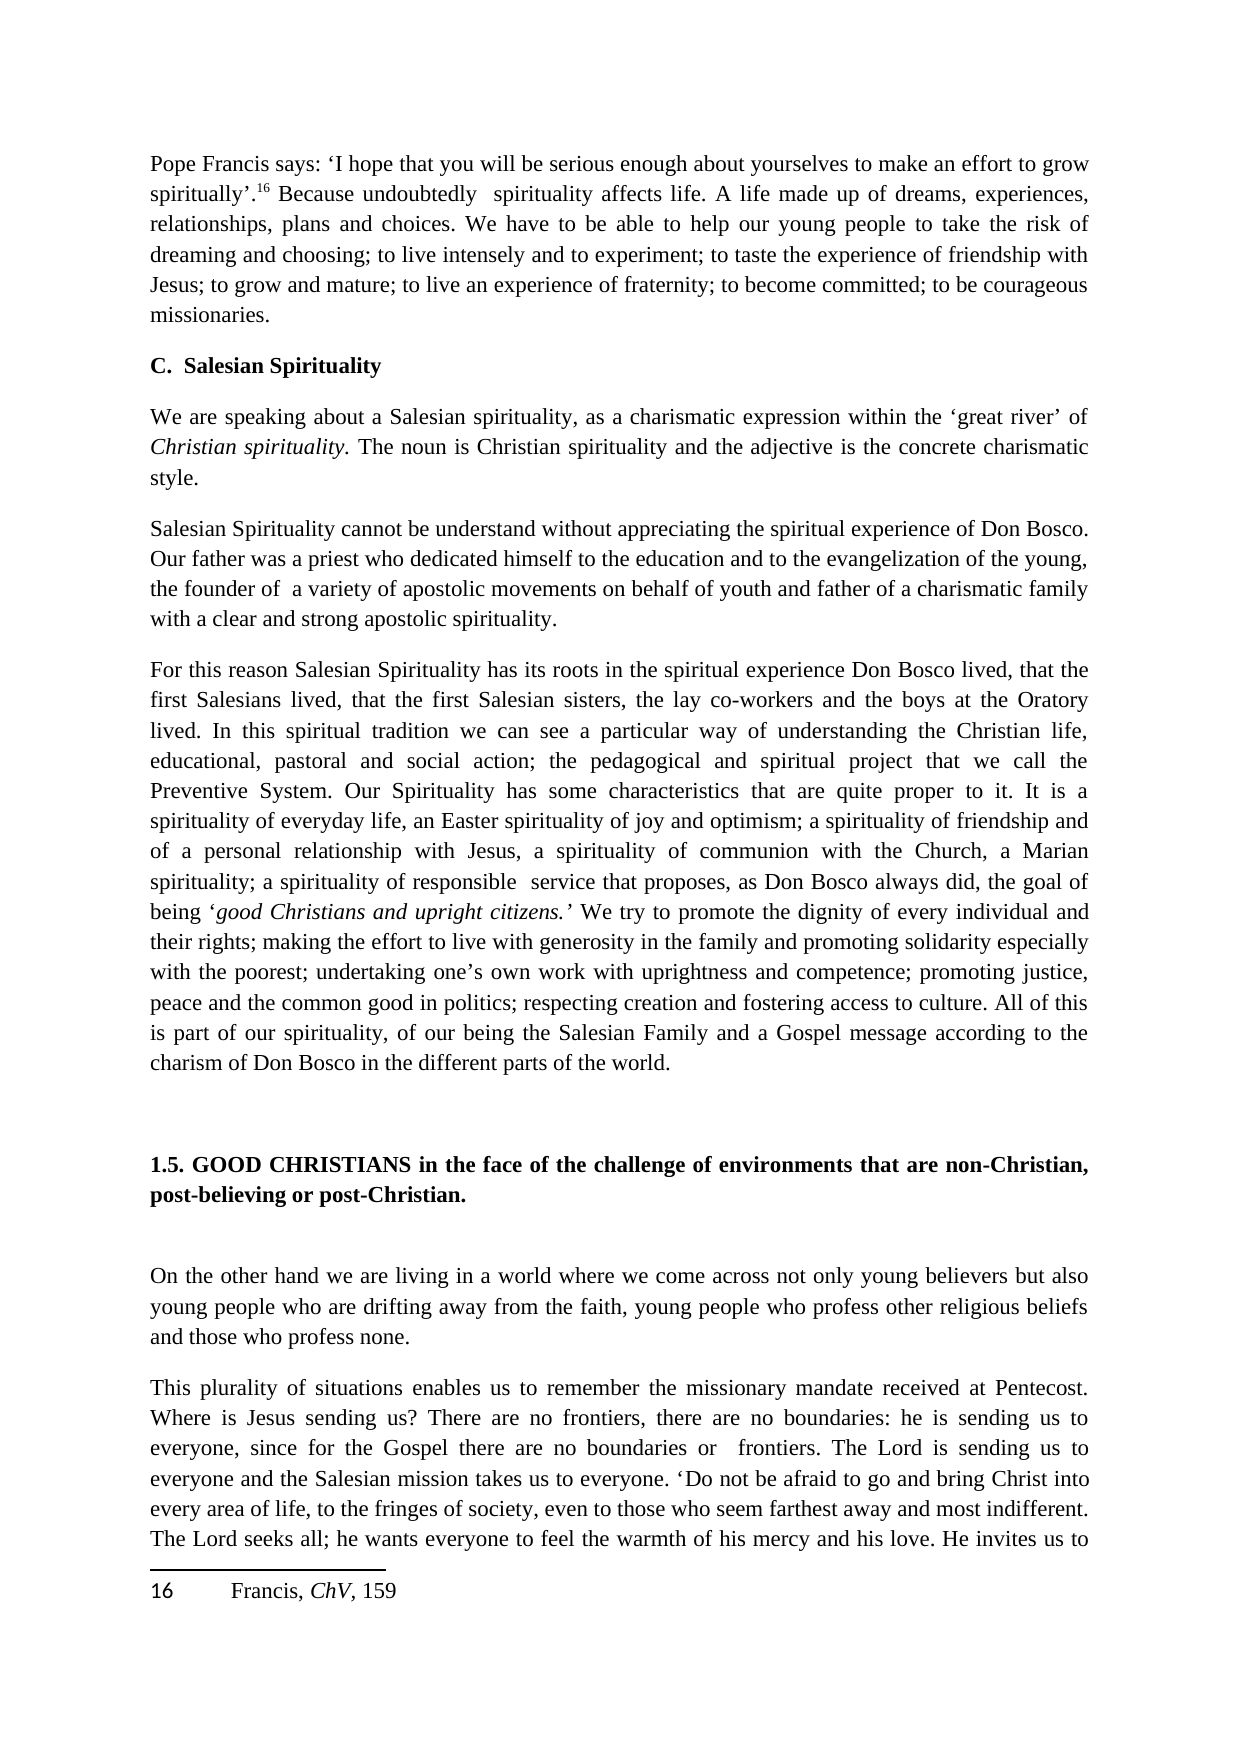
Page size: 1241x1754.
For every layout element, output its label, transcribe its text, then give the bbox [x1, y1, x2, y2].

text For this reason Salesian Spirituality has its roots in the spiritual experience Don Bosco lived, that the first Salesians lived, that the first Salesian sisters, the lay co-workers and the boys at the Oratory lived. In this spiritual tradition we can see a particular way of understanding the Christian life, educational, pastoral and social action; the pedagogical and spiritual project that we call the Preventive System. Our Spirituality has some characteristics that are quite proper to it. It is a spirituality of everyday life, an Easter spirituality of joy and optimism; a spirituality of friendship and of a personal relationship with Jesus, a spirituality of communion with the Church, a Marian spirituality; a spirituality of responsible service that proposes, as Don Bosco always did, the goal of being ‘good Christians and upright citizens.’ We try to promote the dignity of every individual and their rights; making the effort to live with generosity in the family and promoting solidarity especially with the poorest; undertaking one’s own work with uprightness and competence; promoting justice, peace and the common good in politics; respecting creation and fostering access to culture. All of this is part of our spirituality, of our being the Salesian Family and a Gospel message according to the charism of Don Bosco in the different parts of the world. [150, 656, 1090, 1075]
text C. Salesian Spirituality [150, 352, 1090, 378]
text 1.5. GOOD CHRISTIANS in the face of the challenge of environments that are non-Christian, post-believing or post-Christian. [150, 1151, 1090, 1208]
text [150, 1374, 1090, 1551]
text On the other hand we are living in a world where we come across not only young believers but also young people who are drifting away from the faith, young people who profess other religious beliefs and those who profess none. [150, 1262, 1090, 1349]
text We are speaking about a Salesian spirituality, as a charismatic expression within the ‘great river’ of Christian spirituality. The noun is Christian spirituality and the adjective is the concrete charismatic style. [150, 403, 1090, 490]
text Salesian Spirituality cannot be understand without appreciating the spiritual experience of Don Bosco. Our father was a priest who dedicated himself to the education and to the evangelization of the young, the founder of a variety of apostolic movements on behalf of youth and father of a charismatic family with a clear and strong apostolic spirituality. [150, 514, 1090, 632]
text Pope Francis says: ‘I hope that you will be serious enough about yourselves to make an effort to grow spiritually’. Because undoubtedly spirituality affects life. A life made up of dreams, experiences, relationships, plans and choices. We have to be able to help our young people to take the risk of dreaming and choosing; to live intensely and to experiment; to taste the experience of friendship with Jesus; to grow and mature; to live an experience of fraternity; to become committed; to be courageous missionaries. [150, 150, 1090, 327]
